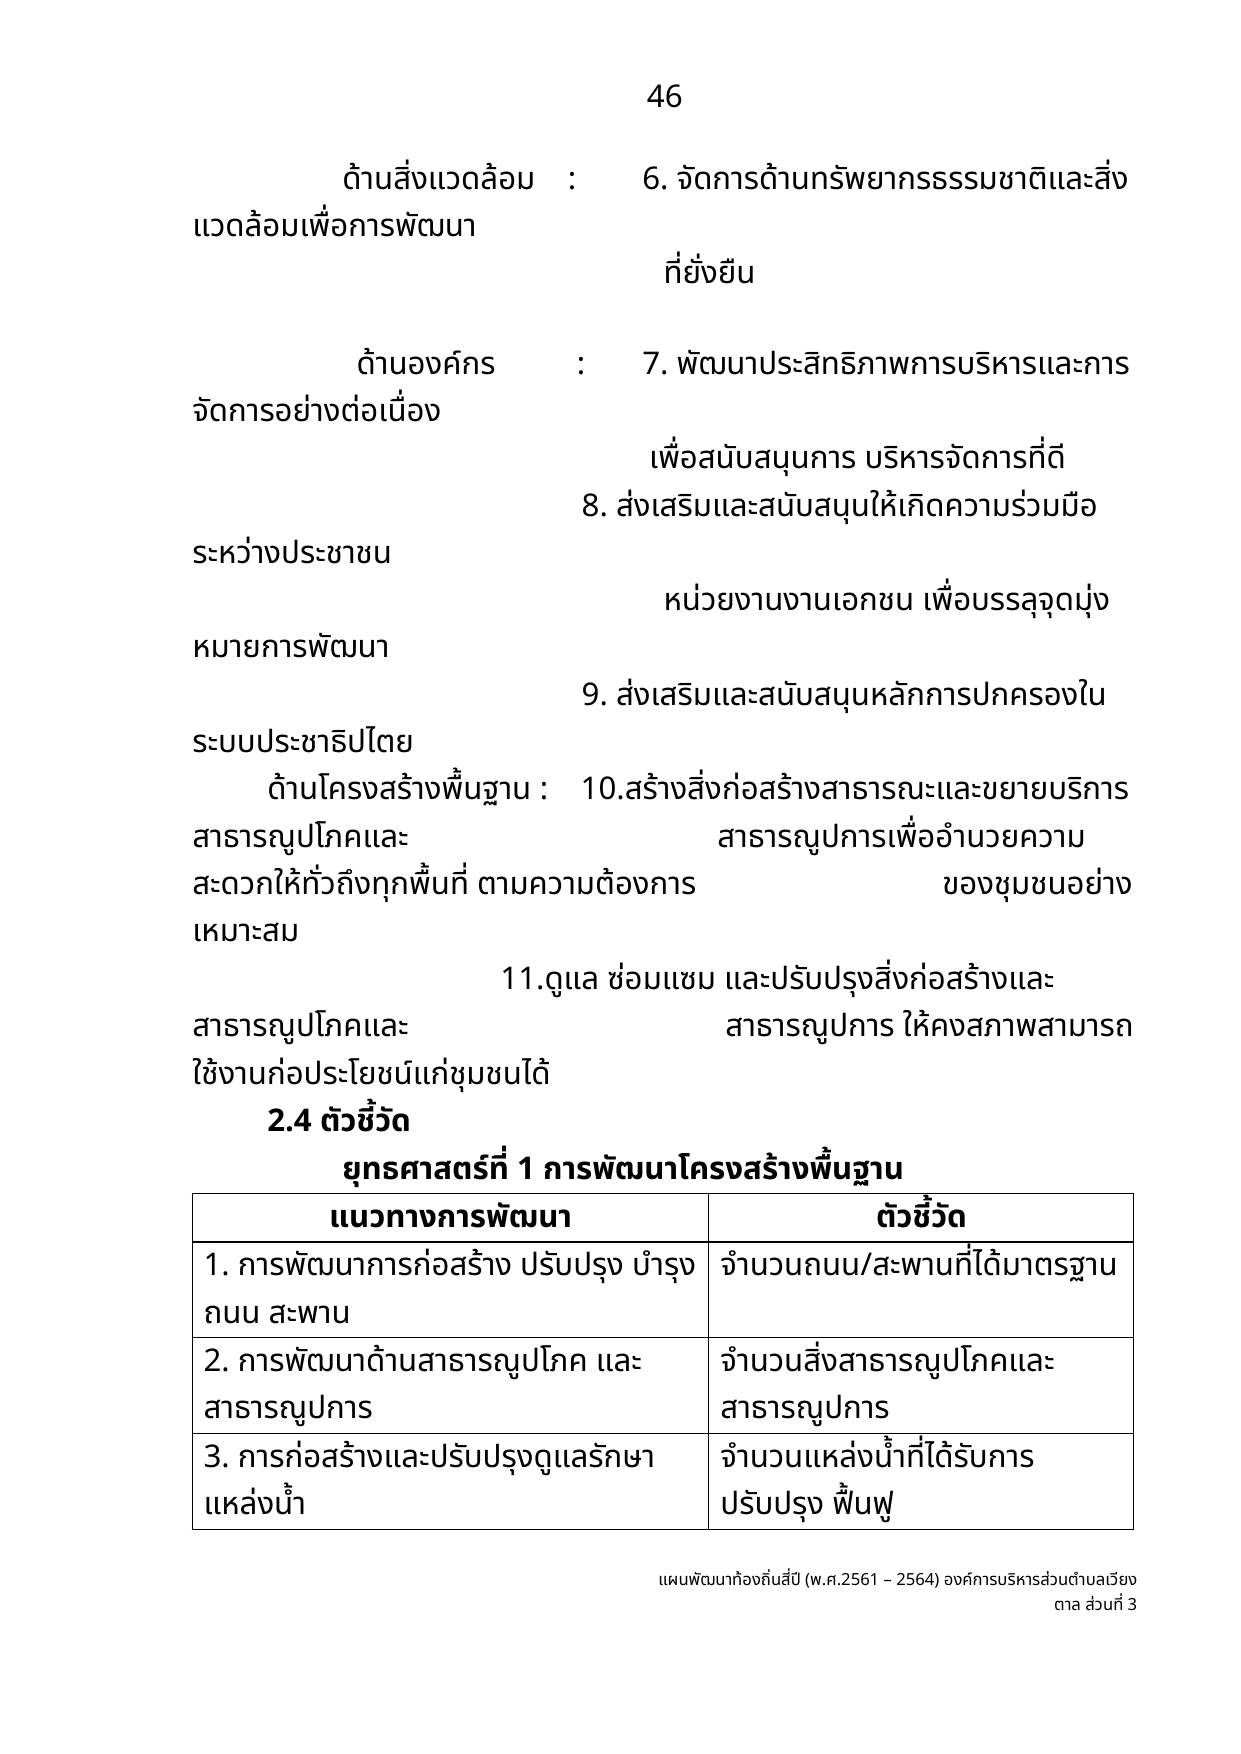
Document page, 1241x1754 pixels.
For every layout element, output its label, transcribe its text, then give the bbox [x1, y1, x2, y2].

table_cell 2. การพัฒนาด้านสาธารณูปโภค และสาธารณูปการ [193, 1338, 708, 1433]
subtitle ด้านโครงสร้างพื้นฐาน : 10.สร้างสิ่งก่อสร้างสาธารณะและขยายบริการสาธารณูปโภคและ สาธารณูปการเพื่ออำนวยความสะดวกให้ทั่วถึงทุกพื้นที่ ตามความต้องการ ของชุมชนอย่างเหมาะสม [192, 766, 1137, 956]
table_cell 3. การก่อสร้างและปรับปรุงดูแลรักษาแหล่งน้ำ [193, 1434, 708, 1528]
subtitle หน่วยงานงานเอกชน เพื่อบรรลุจุดมุ่งหมายการพัฒนา [192, 577, 1137, 672]
table_header แนวทางการพัฒนา [193, 1194, 708, 1241]
table_cell จำนวนถนน/สะพานที่ได้มาตรฐาน [709, 1243, 1133, 1337]
table_header ตัวชี้วัด [709, 1194, 1133, 1241]
table_cell 1. การพัฒนาการก่อสร้าง ปรับปรุง บำรุงถนน สะพาน [193, 1243, 708, 1337]
table_cell จำนวนสิ่งสาธารณูปโภคและสาธารณูปการ [709, 1338, 1133, 1433]
subtitle ที่ยั่งยืน [192, 251, 1137, 298]
subtitle 9. ส่งเสริมและสนับสนุนหลักการปกครองในระบบประชาธิปไตย [192, 672, 1137, 766]
table_cell จำนวนแหล่งน้ำที่ได้รับการปรับปรุง ฟื้นฟู [709, 1434, 1133, 1528]
subtitle ด้านสิ่งแวดล้อม : 6. จัดการด้านทรัพยากรธรรมชาติและสิ่งแวดล้อมเพื่อการพัฒนา [192, 156, 1137, 251]
subtitle 8. ส่งเสริมและสนับสนุนให้เกิดความร่วมมือระหว่างประชาชน [192, 482, 1137, 577]
subtitle เพื่อสนับสนุนการ บริหารจัดการที่ดี [192, 435, 1137, 482]
subtitle 11.ดูแล ซ่อมแซม และปรับปรุงสิ่งก่อสร้างและสาธารณูปโภคและ สาธารณูปการ ให้คงสภาพสามารถใช้งานก่อประโยชน์แก่ชุมชนได้ [192, 956, 1137, 1098]
text ยุทธศาสตร์ที่ 1 การพัฒนาโครงสร้างพื้นฐาน [267, 1146, 1137, 1193]
subtitle 2.4 ตัวชี้วัด [192, 1098, 1137, 1146]
subtitle ด้านองค์กร : 7. พัฒนาประสิทธิภาพการบริหารและการจัดการอย่างต่อเนื่อง [192, 341, 1137, 435]
